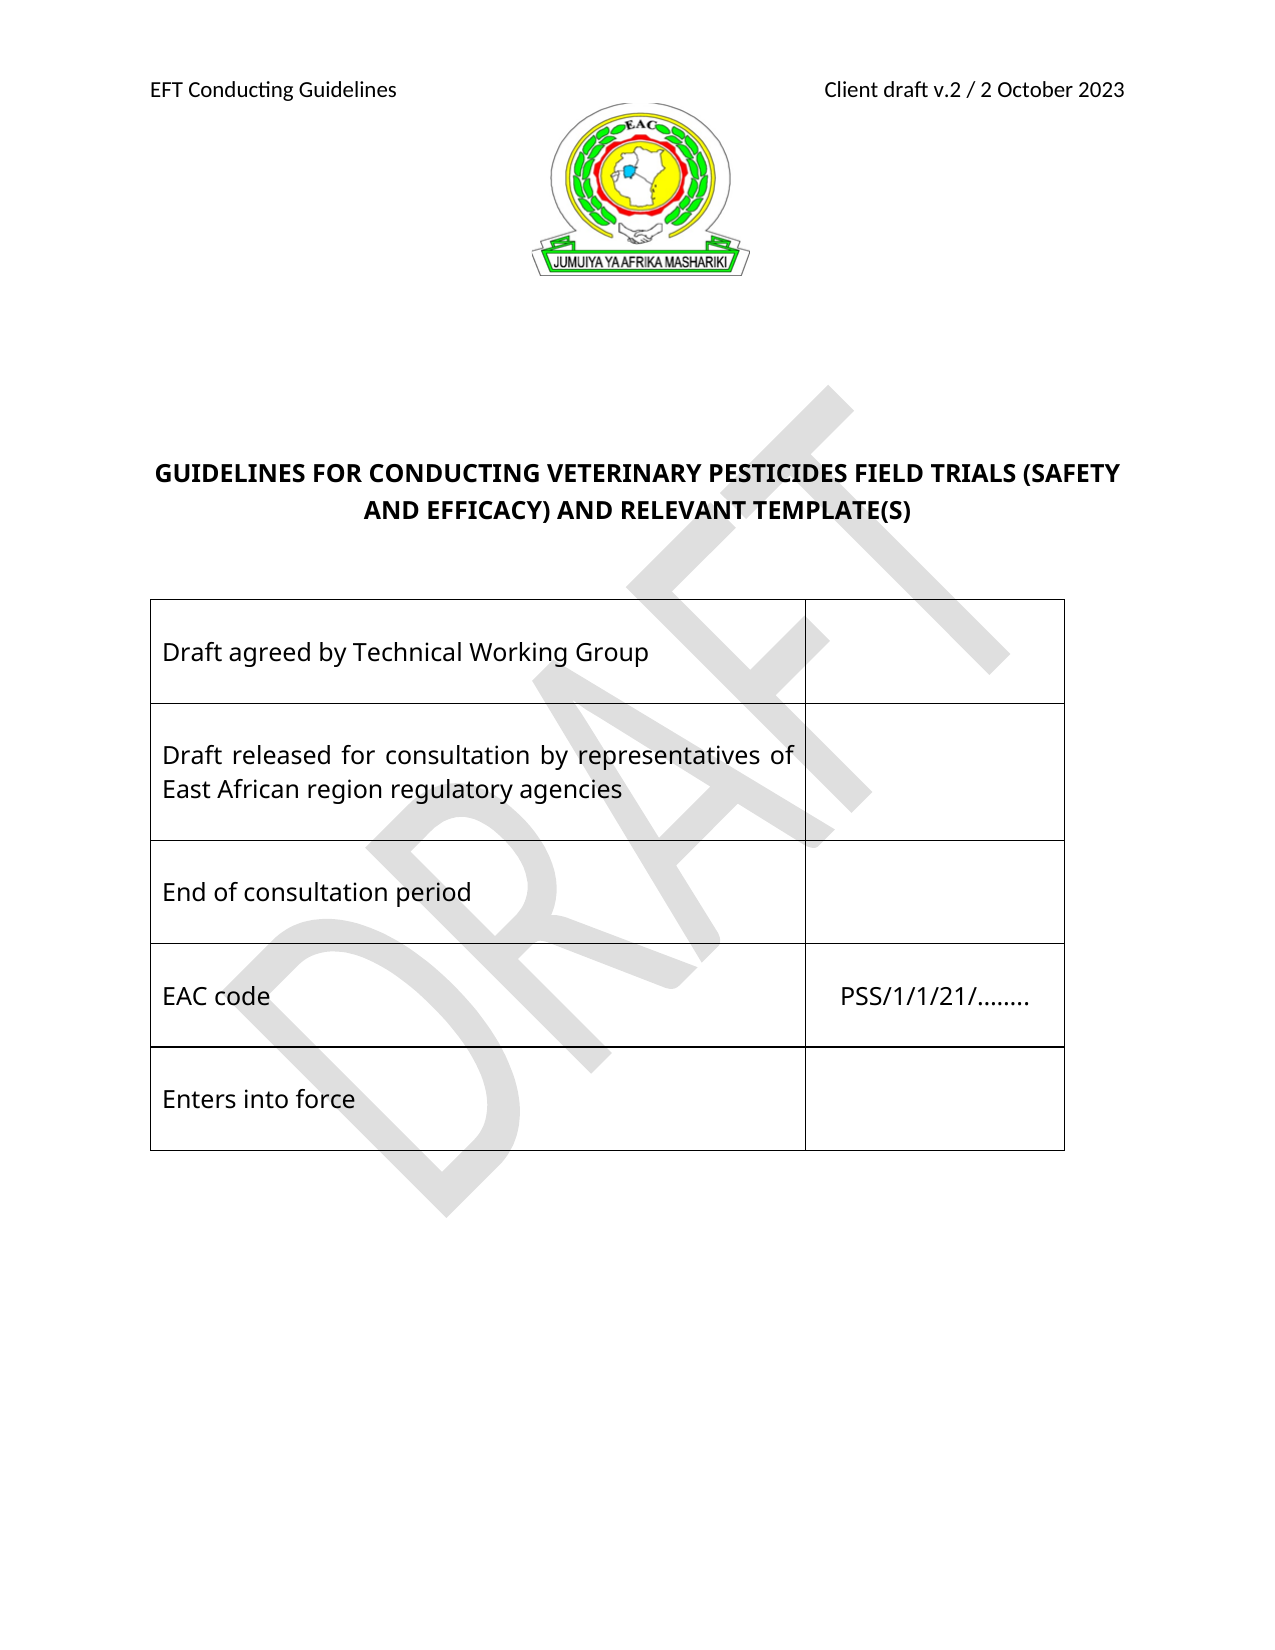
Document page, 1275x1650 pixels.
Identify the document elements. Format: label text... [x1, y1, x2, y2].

table_cell PSS/1/1/21/…….. [806, 944, 1064, 1046]
table_cell Enters into force [151, 1048, 805, 1149]
table_cell End of consultation period [151, 841, 805, 943]
picture [531, 103, 750, 276]
table_cell [806, 1048, 1064, 1149]
table_cell [806, 841, 1064, 943]
table_cell Draft released for consultation by representatives of East African region regulatory agencies [151, 704, 805, 840]
text GUIDELINES FOR CONDUCTING VETERINARY PESTICIDES FIELD TRIALS (SAFETY AND EFFICACY) AND RELEVANT TEMPLATE(S) [150, 456, 1125, 527]
table_header [806, 600, 1064, 703]
table_cell EAC code [151, 944, 805, 1046]
table_cell [806, 704, 1064, 840]
table_header Draft agreed by Technical Working Group [151, 600, 805, 703]
